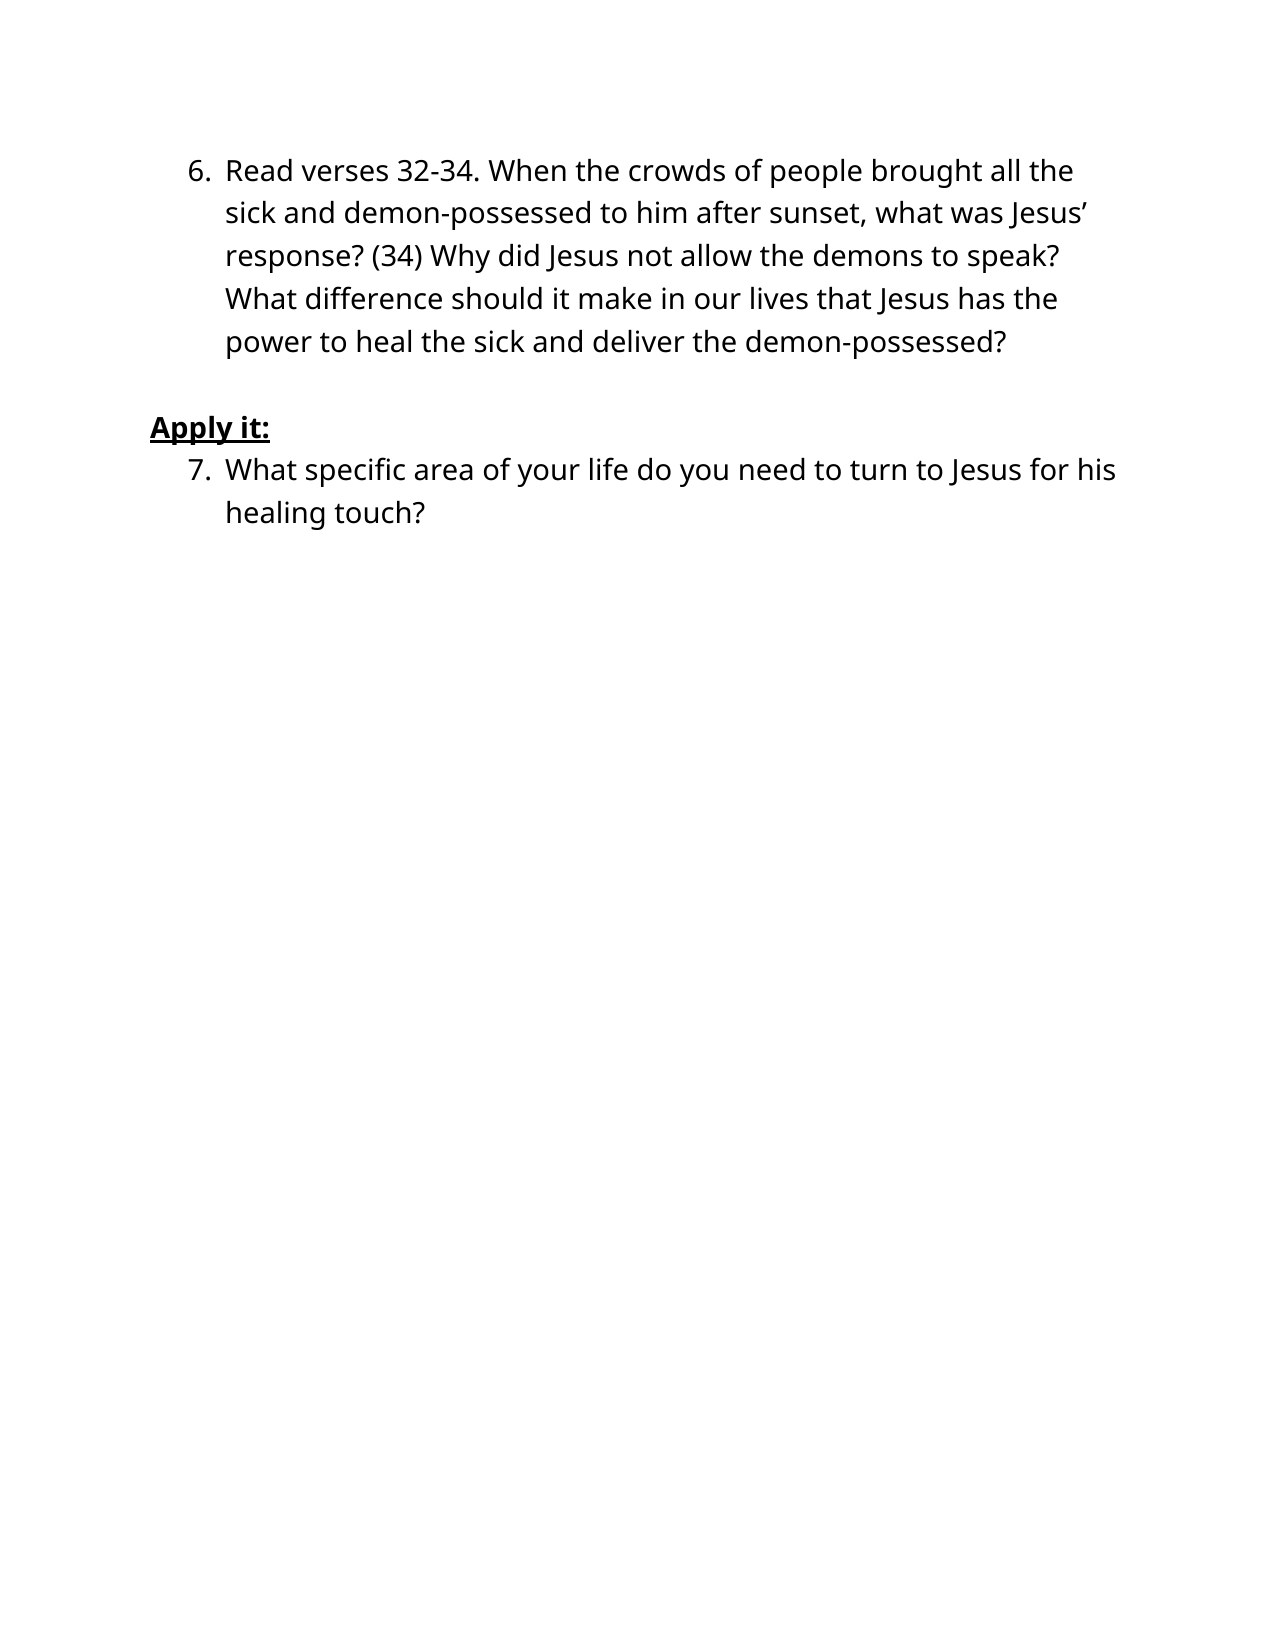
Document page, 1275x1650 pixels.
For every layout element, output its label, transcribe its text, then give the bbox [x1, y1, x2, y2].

list What specific area of your life do you need to turn to Jesus for his healing touch? [187, 450, 1125, 532]
text Apply it: [150, 407, 1125, 447]
list Read verses 32-34. When the crowds of people brought all the sick and demon-possessed to him after sunset, what was Jesus’ response? (34) Why did Jesus not allow the demons to speak? What difference should it make in our lives that Jesus has the power to heal the sick and deliver the demon-possessed? [187, 150, 1125, 361]
